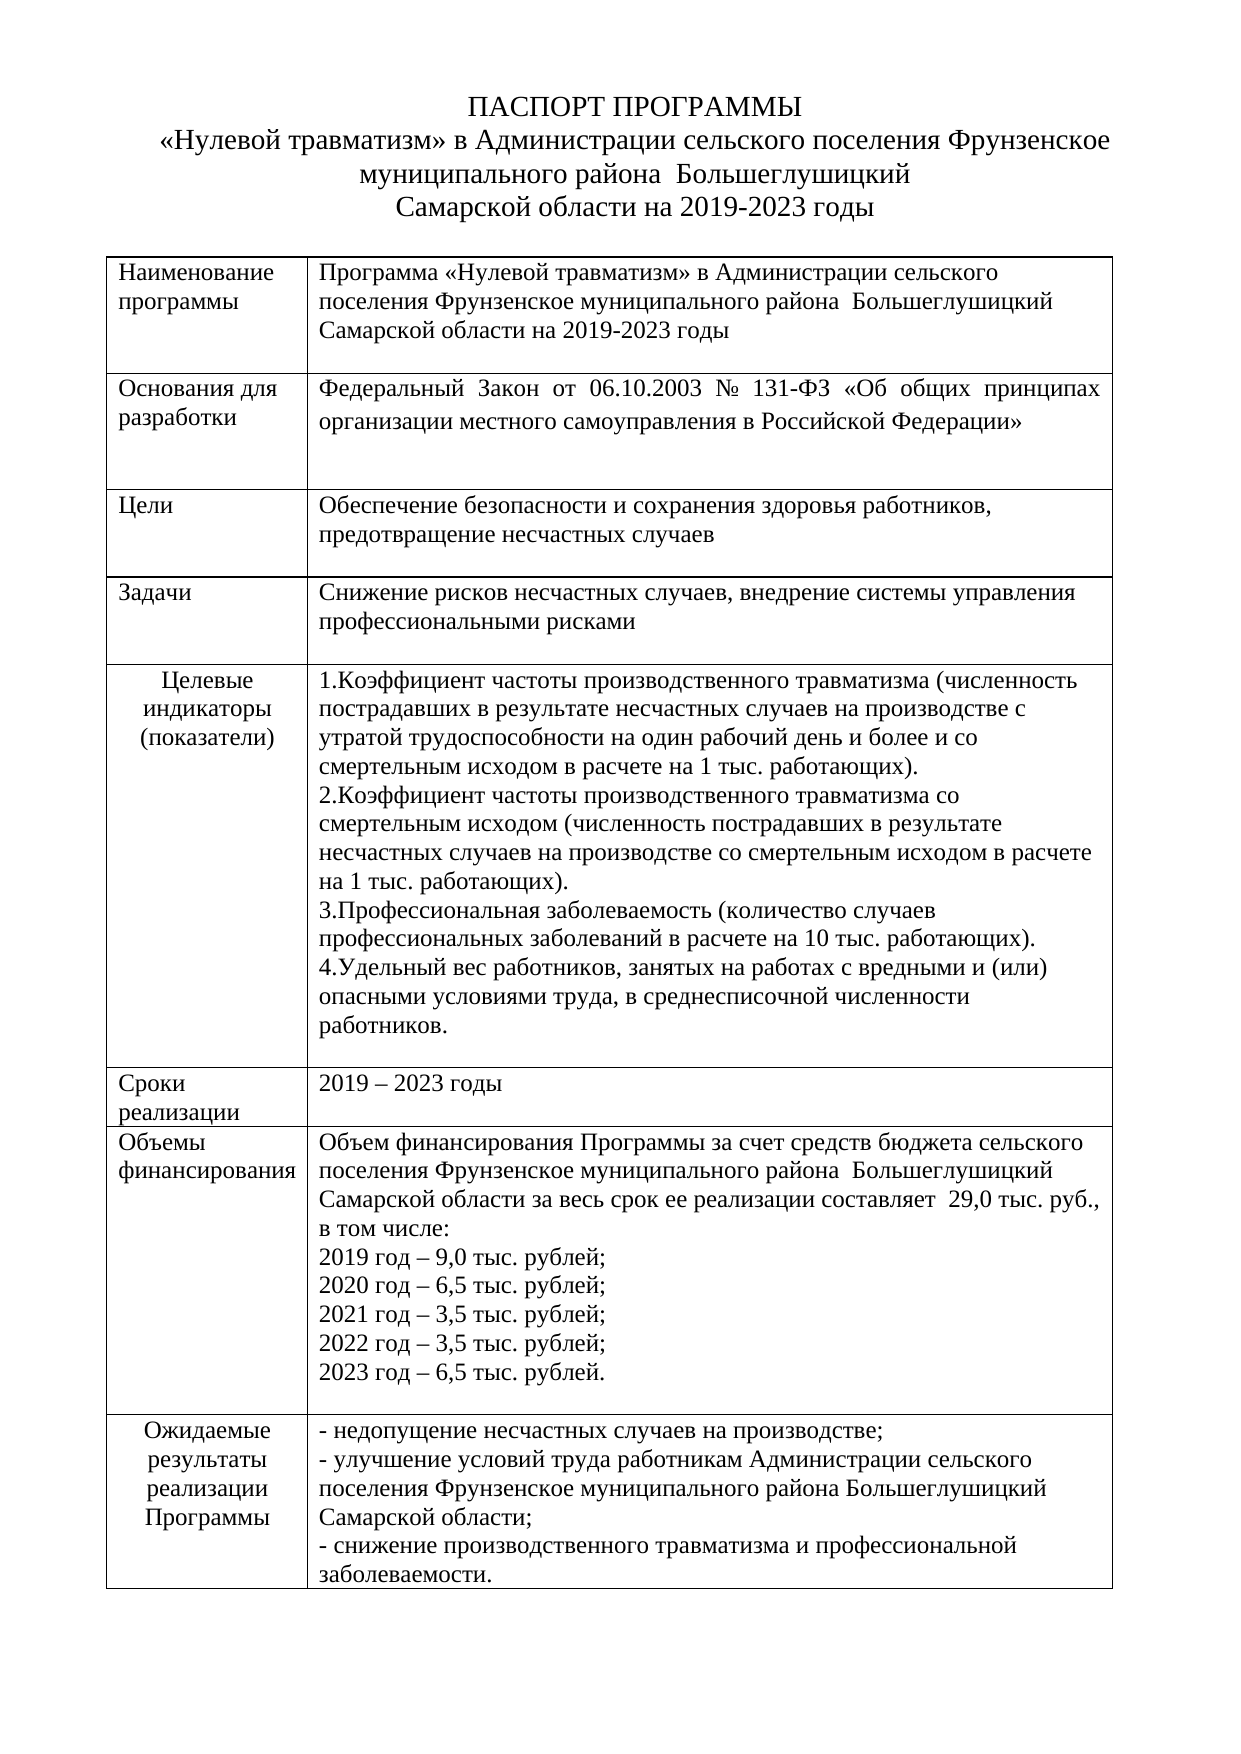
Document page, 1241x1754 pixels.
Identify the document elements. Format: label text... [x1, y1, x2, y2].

text Самарской области на 2019-2023 годы [118, 189, 1152, 223]
table_cell 1.Коэффициент частоты производственного травматизма (численность пострадавших в результате несчастных случаев на производстве с утратой трудоспособности на один рабочий день и более и со смертельным исходом в расчете на 1 тыс. работающих). 2.Коэффициент частоты производственного травматизма со смертельным исходом (численность пострадавших в результате несчастных случаев на производстве со смертельным исходом в расчете на 1 тыс. работающих). 3.Профессиональная заболеваемость (количество случаев профессиональных заболеваний в расчете на 10 тыс. работающих). 4.Удельный вес работников, занятых на работах с вредными и (или) опасными условиями труда, в среднесписочной численности работников. [308, 665, 1112, 1067]
table_cell Снижение рисков несчастных случаев, внедрение системы управления профессиональными рисками [308, 578, 1112, 664]
table_cell Цели [107, 490, 307, 576]
table_cell Объемы финансирования [107, 1127, 307, 1414]
table_cell 2019 – 2023 годы [308, 1068, 1112, 1126]
text «Нулевой травматизм» в Администрации сельского поселения Фрунзенское [118, 122, 1152, 156]
table_cell Федеральный Закон от 06.10.2003 № 131-ФЗ «Об общих принципах организации местного самоуправления в Российской Федерации» [308, 374, 1112, 489]
table_cell Задачи [107, 578, 307, 664]
text муниципального района Большеглушицкий [118, 156, 1152, 189]
table_cell Сроки реализации [107, 1068, 307, 1126]
table_header Программа «Нулевой травматизм» в Администрации сельского поселения Фрунзенское муниципального района Большеглушицкий Самарской области на 2019-2023 годы [308, 258, 1112, 372]
table_cell - недопущение несчастных случаев на производстве; - улучшение условий труда работникам Администрации сельского поселения Фрунзенское муниципального района Большеглушицкий Самарской области; - снижение производственного травматизма и профессиональной заболеваемости. [308, 1415, 1112, 1588]
text ПАСПОРТ ПРОГРАММЫ [118, 89, 1152, 122]
table_cell Ожидаемые результаты реализации Программы [107, 1415, 307, 1588]
table_header Наименование программы [107, 258, 307, 372]
table_cell Обеспечение безопасности и сохранения здоровья работников, предотвращение несчастных случаев [308, 490, 1112, 576]
table_cell Целевые индикаторы (показатели) [107, 665, 307, 1067]
table_cell Объем финансирования Программы за счет средств бюджета сельского поселения Фрунзенское муниципального района Большеглушицкий Самарской области за весь срок ее реализации составляет 29,0 тыс. руб., в том числе: 2019 год – 9,0 тыс. рублей; 2020 год – 6,5 тыс. рублей; 2021 год – 3,5 тыс. рублей; 2022 год – 3,5 тыс. рублей; 2023 год – 6,5 тыс. рублей. [308, 1127, 1112, 1414]
table_cell Основания для разработки [107, 374, 307, 489]
